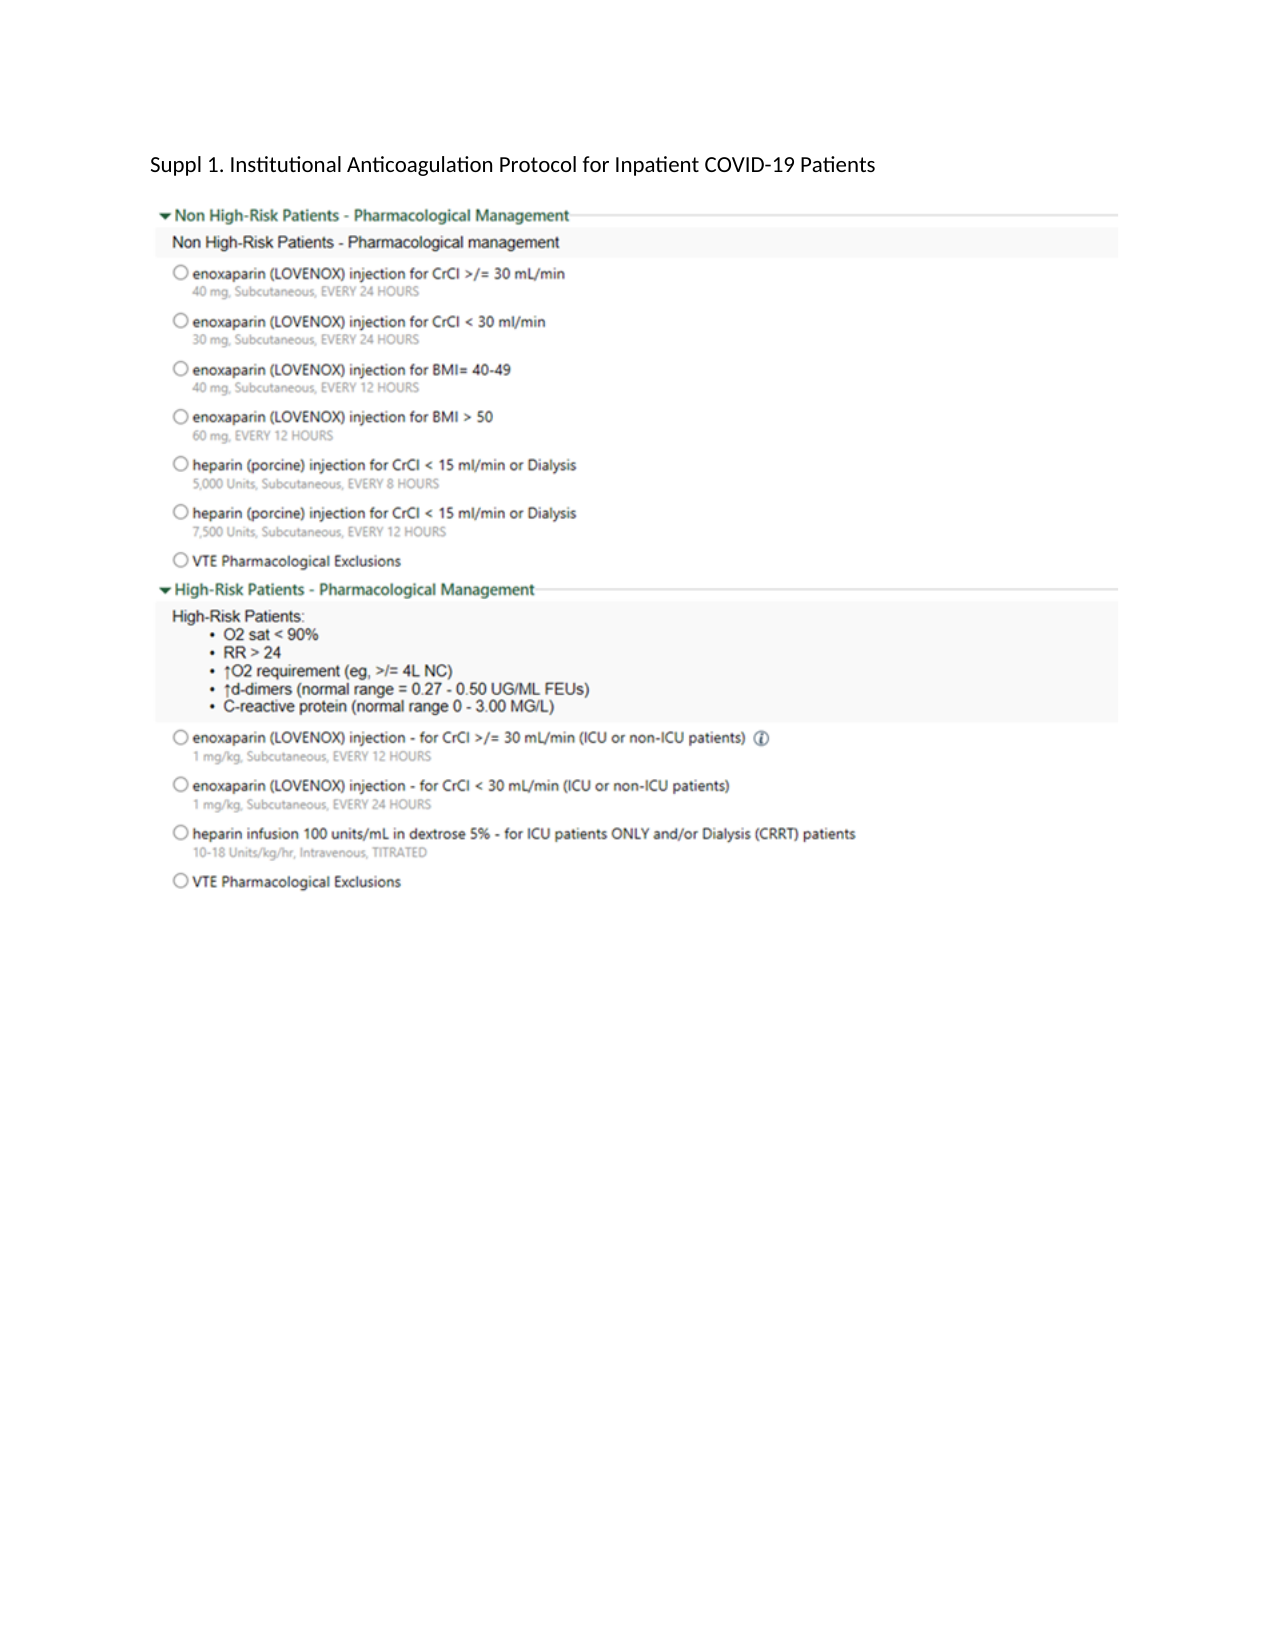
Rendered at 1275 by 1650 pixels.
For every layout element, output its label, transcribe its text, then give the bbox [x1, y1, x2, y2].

picture [150, 203, 1119, 901]
text Suppl 1. Institutional Anticoagulation Protocol for Inpatient COVID-19 Patients [150, 150, 1125, 178]
